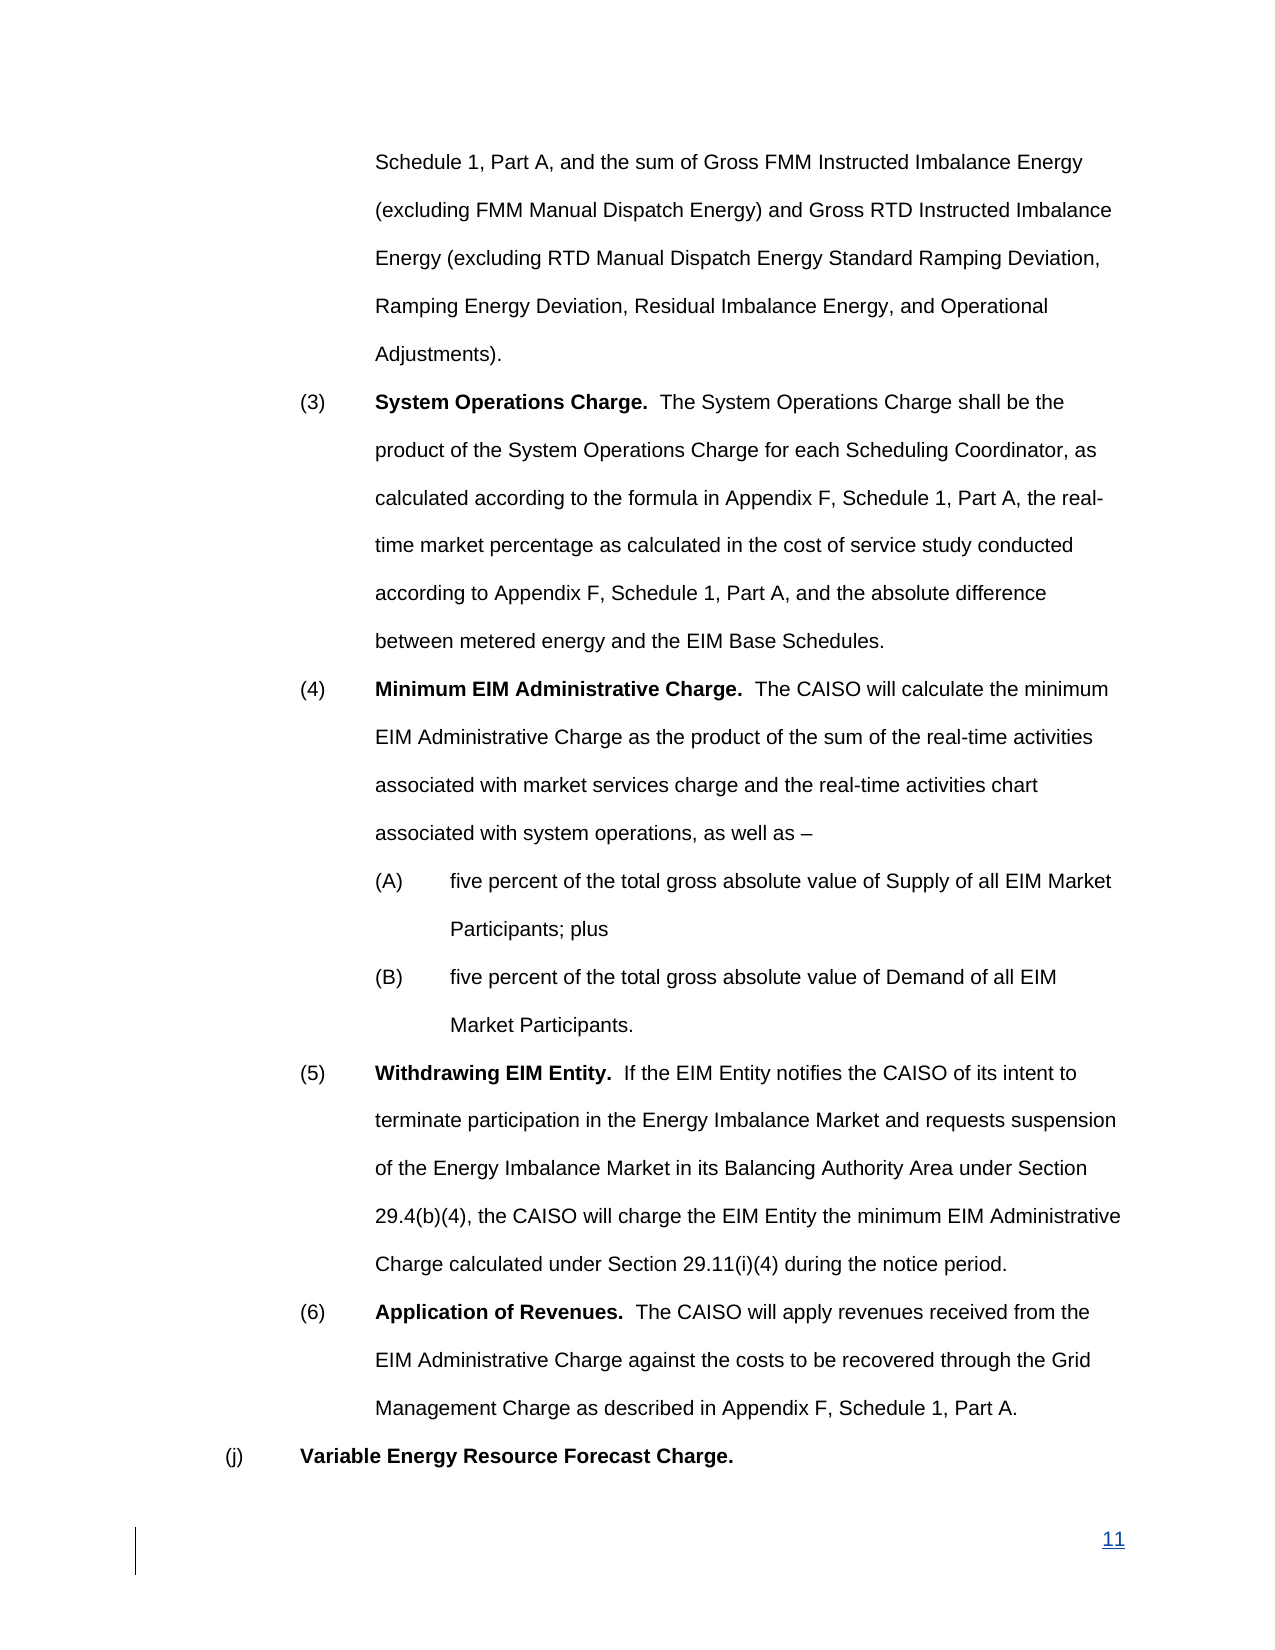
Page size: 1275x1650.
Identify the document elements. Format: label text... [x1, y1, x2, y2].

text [300, 150, 1125, 366]
text (6) Application of Revenues. The CAISO will apply revenues received from the EIM Administrative Charge against the costs to be recovered through the Grid Management Charge as described in Appendix F, Schedule 1, Part A. [300, 1300, 1125, 1420]
text (A) five percent of the total gross absolute value of Supply of all EIM Market Participants; plus [375, 869, 1125, 941]
text (3) System Operations Charge. The System Operations Charge shall be the product of the System Operations Charge for each Scheduling Coordinator, as calculated according to the formula in Appendix F, Schedule 1, Part A, the real-time market percentage as calculated in the cost of service study conducted according to Appendix F, Schedule 1, Part A, and the absolute difference between metered energy and the EIM Base Schedules. [300, 389, 1125, 653]
text (5) Withdrawing EIM Entity. If the EIM Entity notifies the CAISO of its intent to terminate participation in the Energy Imbalance Market and requests suspension of the Energy Imbalance Market in its Balancing Authority Area under Section 29.4(b)(4), the CAISO will charge the EIM Entity the minimum EIM Administrative Charge calculated under Section 29.11(i)(4) during the notice period. [300, 1060, 1125, 1276]
text (B) five percent of the total gross absolute value of Demand of all EIM Market Participants. [375, 964, 1125, 1036]
text (j) Variable Energy Resource Forecast Charge. [150, 1444, 1125, 1468]
text (4) Minimum EIM Administrative Charge. The CAISO will calculate the minimum EIM Administrative Charge as the product of the sum of the real-time activities associated with market services charge and the real-time activities chart associated with system operations, as well as – [300, 677, 1125, 845]
